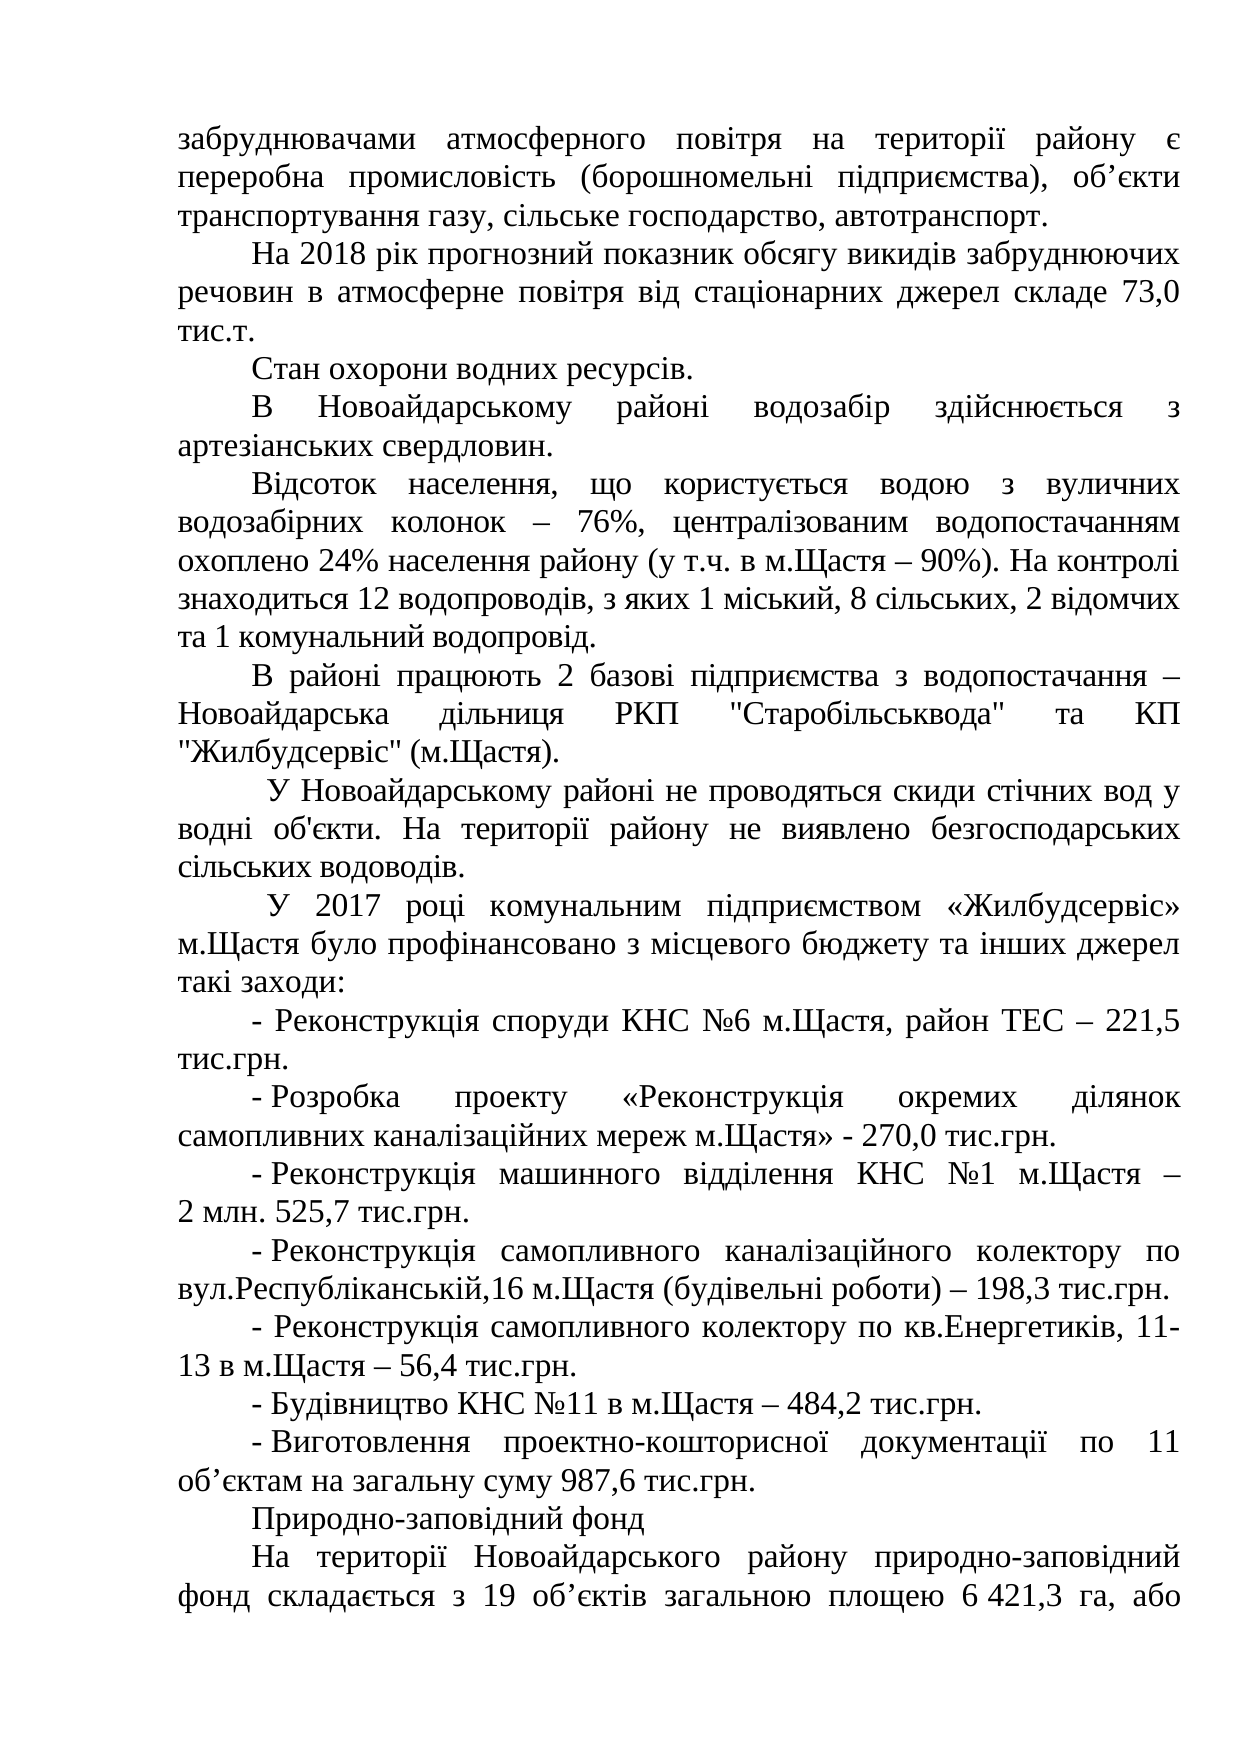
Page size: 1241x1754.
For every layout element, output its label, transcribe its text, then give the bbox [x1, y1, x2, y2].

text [177, 1536, 1181, 1613]
text В районі працюють 2 базові підприємства з водопостачання – Новоайдарська дільниця РКП "Старобільськвода" та КП "Жилбудсервіс" (м.Щастя). [177, 655, 1181, 770]
text - Виготовлення проектно-кошторисної документації по 11 об’єктам на загальну суму 987,6 тис.грн. [177, 1421, 1181, 1498]
text У Новоайдарському районі не проводяться скиди стічних вод у водні об'єкти. На території району не виявлено безгосподарських сільських водоводів. [177, 770, 1181, 885]
text Природно-заповідний фонд [177, 1498, 1181, 1536]
text - Реконструкція самопливного каналізаційного колектору по вул.Республіканській,16 м.Щастя (будівельні роботи) – 198,3 тис.грн. [177, 1230, 1181, 1306]
text У 2017 році комунальним підприємством «Жилбудсервіс» м.Щастя було профінансовано з місцевого бюджету та інших джерел такі заходи: [177, 885, 1181, 1000]
text На 2018 рік прогнозний показник обсягу викидів забруднюючих речовин в атмосферне повітря від стаціонарних джерел складе 73,0 тис.т. [177, 233, 1181, 348]
text - Реконструкція самопливного колектору по кв.Енергетиків, 11-13 в м.Щастя – 56,4 тис.грн. [177, 1306, 1181, 1383]
text - Будівництво КНС №11 в м.Щастя – 484,2 тис.грн. [177, 1383, 1181, 1421]
text В Новоайдарському районі водозабір здійснюється з артезіанських свердловин. [177, 386, 1181, 463]
text - Реконструкція машинного відділення КНС №1 м.Щастя – 2 млн. 525,7 тис.грн. [177, 1153, 1181, 1230]
text Відсоток населення, що користується водою з вуличних водозабірних колонок – 76%, централізованим водопостачанням охоплено 24% населення району (у т.ч. в м.Щастя – 90%). На контролі знаходиться 12 водопроводів, з яких 1 міський, 8 сільських, 2 відомчих та 1 комунальний водопровід. [177, 463, 1181, 655]
text - Реконструкція споруди КНС №6 м.Щастя, район ТЕС – 221,5 тис.грн. [177, 1000, 1181, 1076]
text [177, 118, 1181, 233]
text - Розробка проекту «Реконструкція окремих ділянок самопливних каналізаційних мереж м.Щастя» - 270,0 тис.грн. [177, 1076, 1181, 1153]
text Стан охорони водних ресурсів. [177, 348, 1181, 386]
